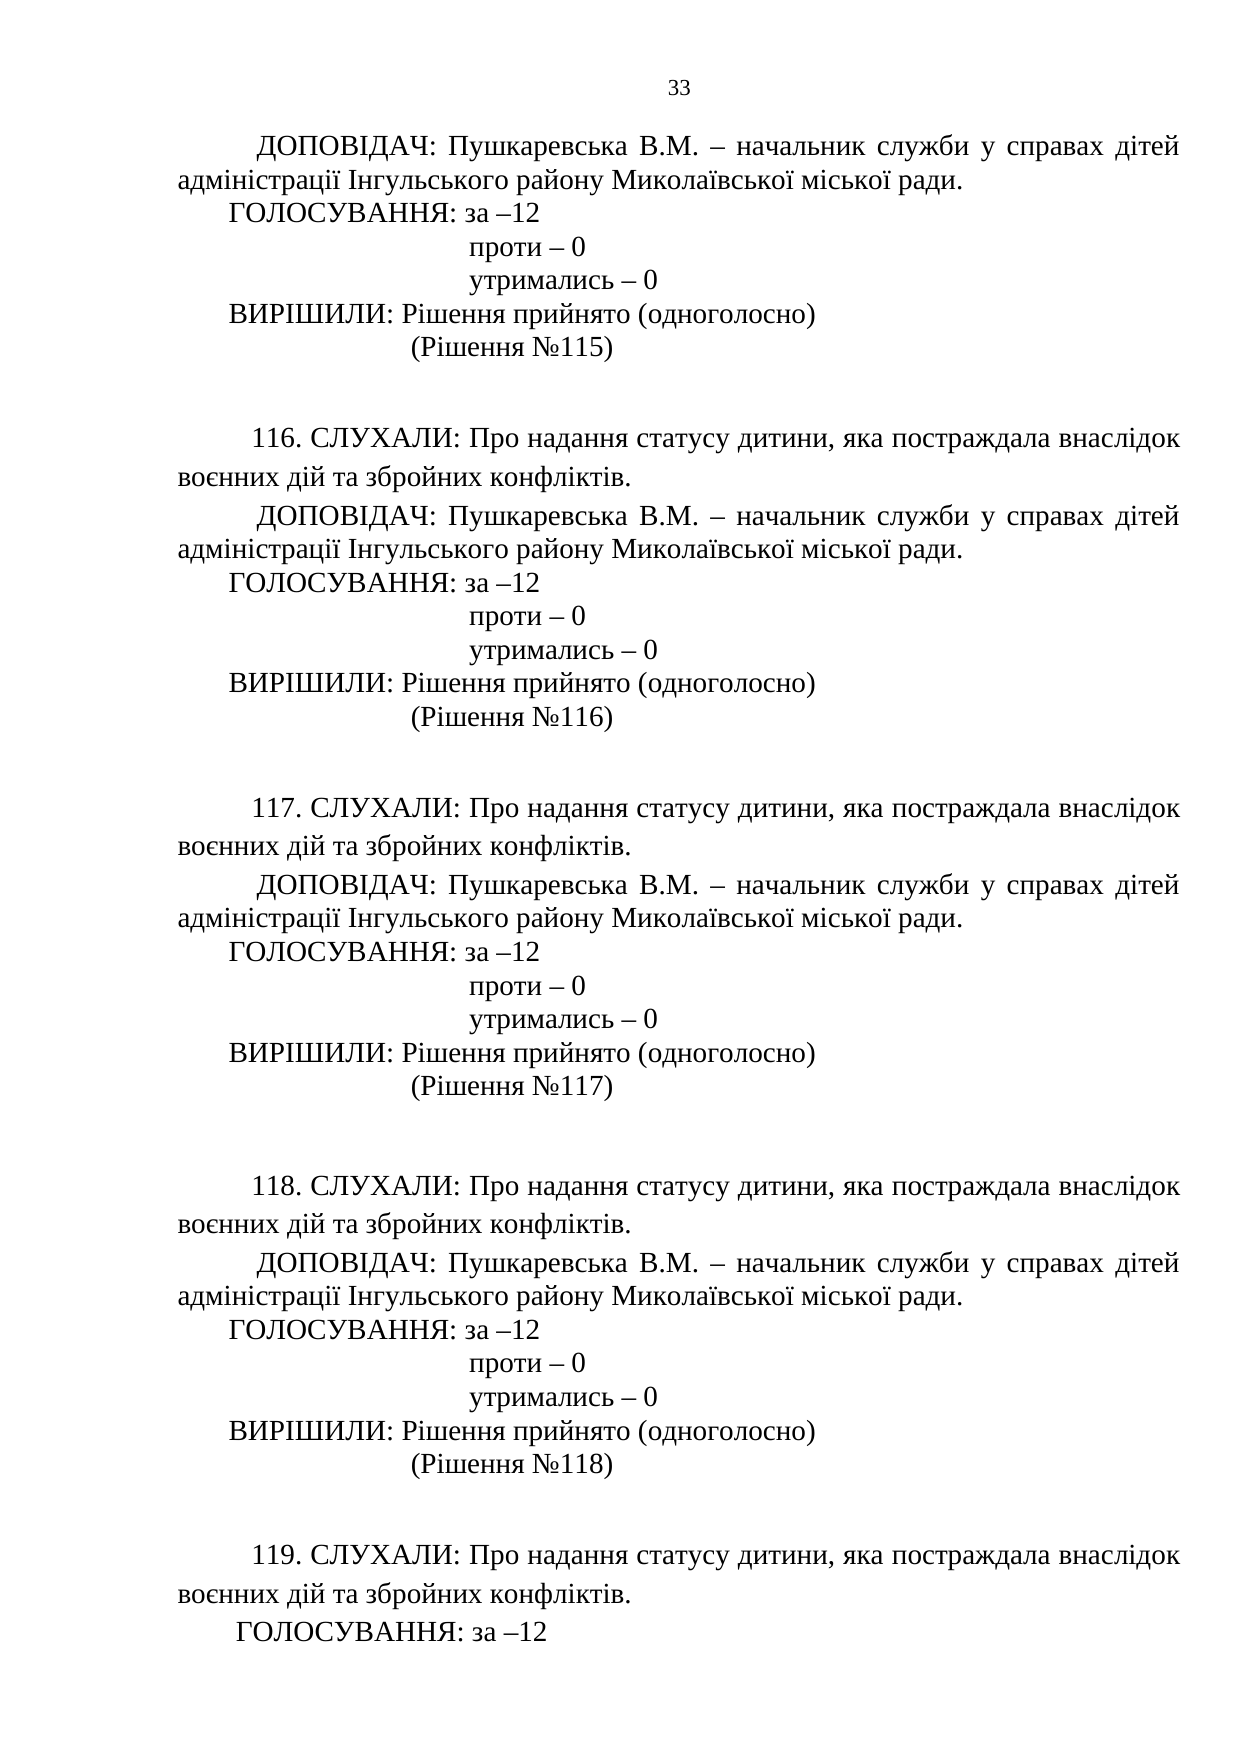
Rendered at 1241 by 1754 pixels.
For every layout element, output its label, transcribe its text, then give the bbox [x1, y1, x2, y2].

text 119. СЛУХАЛИ: Про надання статусу дитини, яка постраждала внаслідок воєнних дій та збройних конфліктів. [177, 1537, 1181, 1609]
text ГОЛОСУВАННЯ: за –12 [177, 565, 1181, 598]
text утримались – 0 [177, 262, 1181, 296]
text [177, 1413, 1181, 1446]
text проти – 0 [177, 229, 1181, 262]
text ГОЛОСУВАННЯ: за –12 [177, 1312, 1181, 1346]
text 116. СЛУХАЛИ: Про надання статусу дитини, яка постраждала внаслідок воєнних дій та збройних конфліктів. [177, 421, 1181, 493]
text ВИРІШИЛИ: Рішення прийнято (одноголосно) [177, 665, 1181, 699]
text ГОЛОСУВАННЯ: за –12 [177, 195, 1181, 229]
text 118. СЛУХАЛИ: Про надання статусу дитини, яка постраждала внаслідок воєнних дій та збройних конфліктів. [177, 1168, 1181, 1240]
text ДОПОВІДАЧ: Пушкаревська В.М. – начальник служби у справах дітей адміністрації Інгульського району Миколаївської міської ради. [177, 128, 1181, 195]
text (Рішення №117) [177, 1068, 1181, 1102]
text (Рішення №115) [177, 329, 1181, 363]
text утримались – 0 [177, 632, 1181, 665]
text 117. СЛУХАЛИ: Про надання статусу дитини, яка постраждала внаслідок воєнних дій та збройних конфліктів. [177, 790, 1181, 862]
text утримались – 0 [177, 1001, 1181, 1035]
text ДОПОВІДАЧ: Пушкаревська В.М. – начальник служби у справах дітей адміністрації Інгульського району Миколаївської міської ради. [177, 498, 1181, 565]
text ДОПОВІДАЧ: Пушкаревська В.М. – начальник служби у справах дітей адміністрації Інгульського району Миколаївської міської ради. [177, 1245, 1181, 1312]
text ДОПОВІДАЧ: Пушкаревська В.М. – начальник служби у справах дітей адміністрації Інгульського району Миколаївської міської ради. [177, 867, 1181, 934]
text ВИРІШИЛИ: Рішення прийнято (одноголосно) [177, 1035, 1181, 1068]
text проти – 0 [177, 968, 1181, 1001]
text проти – 0 [177, 598, 1181, 632]
text ГОЛОСУВАННЯ: за –12 [177, 1614, 1181, 1648]
text ГОЛОСУВАННЯ: за –12 [177, 934, 1181, 968]
text (Рішення №118) [177, 1446, 1181, 1480]
text утримались – 0 [177, 1379, 1181, 1413]
text проти – 0 [177, 1346, 1181, 1379]
text (Рішення №116) [177, 699, 1181, 732]
text ВИРІШИЛИ: Рішення прийнято (одноголосно) [177, 296, 1181, 329]
